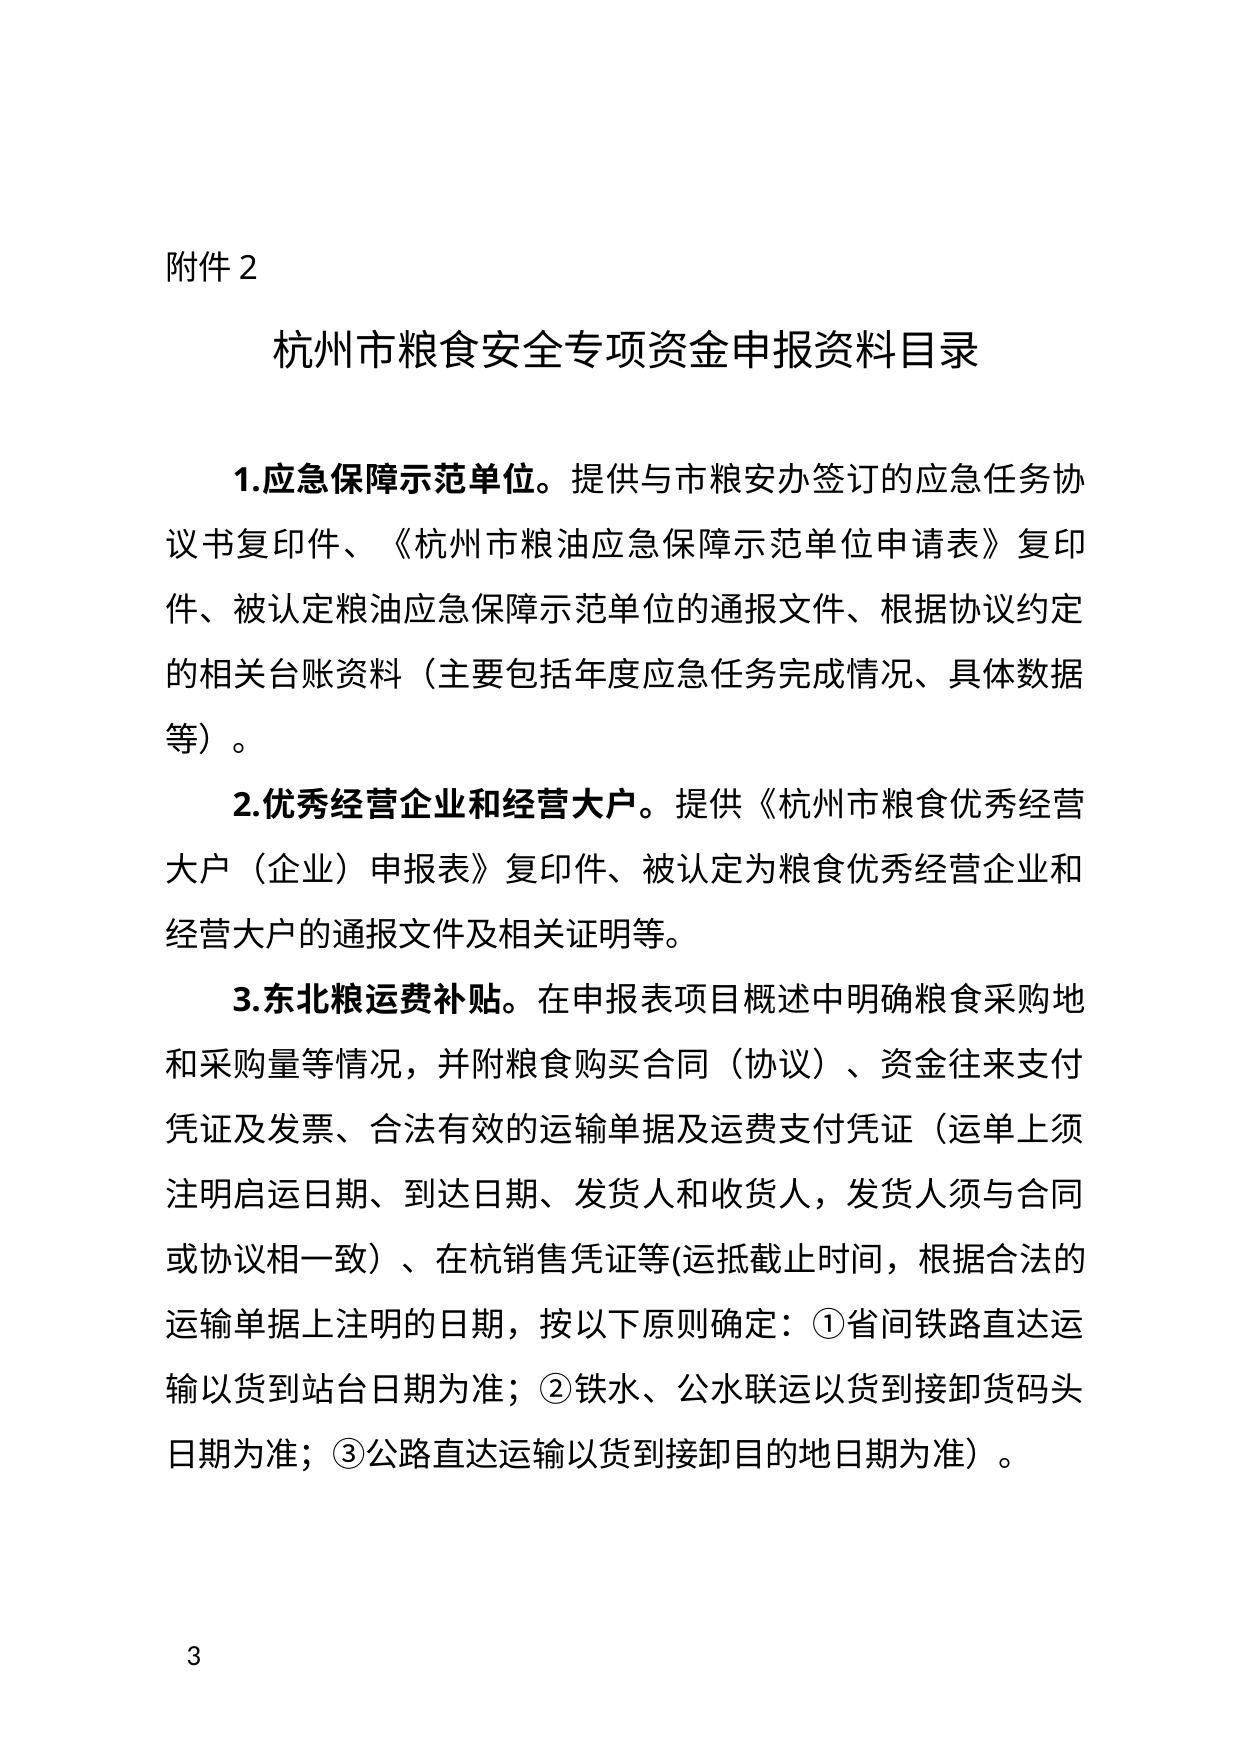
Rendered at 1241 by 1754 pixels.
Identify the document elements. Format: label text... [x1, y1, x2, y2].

text 杭州市粮食安全专项资金申报资料目录 [165, 314, 1087, 379]
text 2.优秀经营企业和经营大户。提供《杭州市粮食优秀经营大户（企业）申报表》复印件、被认定为粮食优秀经营企业和经营大户的通报文件及相关证明等。 [165, 769, 1087, 964]
text 1.应急保障示范单位。提供与市粮安办签订的应急任务协议书复印件、《杭州市粮油应急保障示范单位申请表》复印件、被认定粮油应急保障示范单位的通报文件、根据协议约定的相关台账资料（主要包括年度应急任务完成情况、具体数据等）。 [165, 444, 1087, 769]
list 附件2 [165, 233, 1087, 298]
text 3.东北粮运费补贴。在申报表项目概述中明确粮食采购地和采购量等情况，并附粮食购买合同（协议）、资金往来支付凭证及发票、合法有效的运输单据及运费支付凭证（运单上须注明启运日期、到达日期、发货人和收货人，发货人须与合同或协议相一致）、在杭销售凭证等(运抵截止时间，根据合法的运输单据上注明的日期，按以下原则确定：①省间铁路直达运输以货到站台日期为准；②铁水、公水联运以货到接卸货码头日期为准；③公路直达运输以货到接卸目的地日期为准）。 [165, 964, 1087, 1484]
